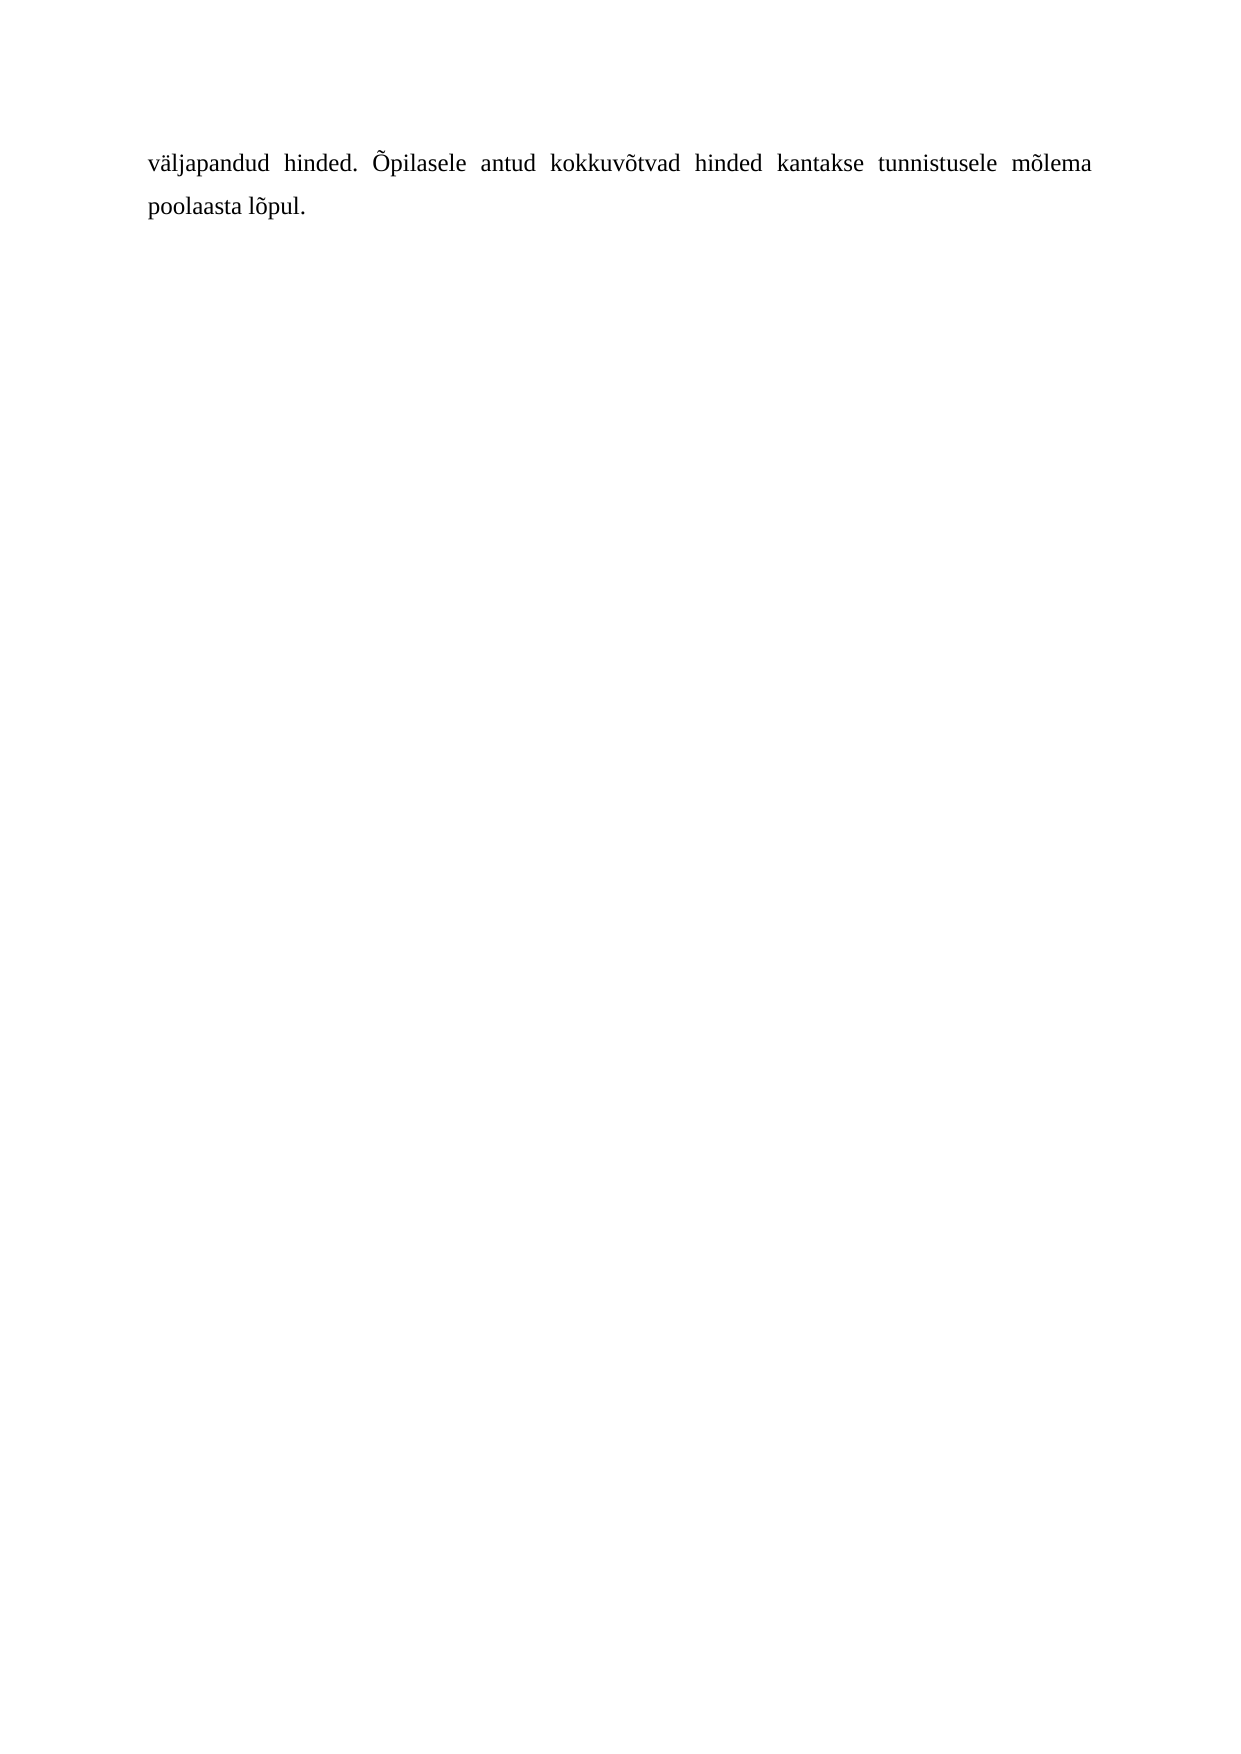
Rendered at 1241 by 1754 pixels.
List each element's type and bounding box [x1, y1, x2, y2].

text [148, 148, 1093, 219]
